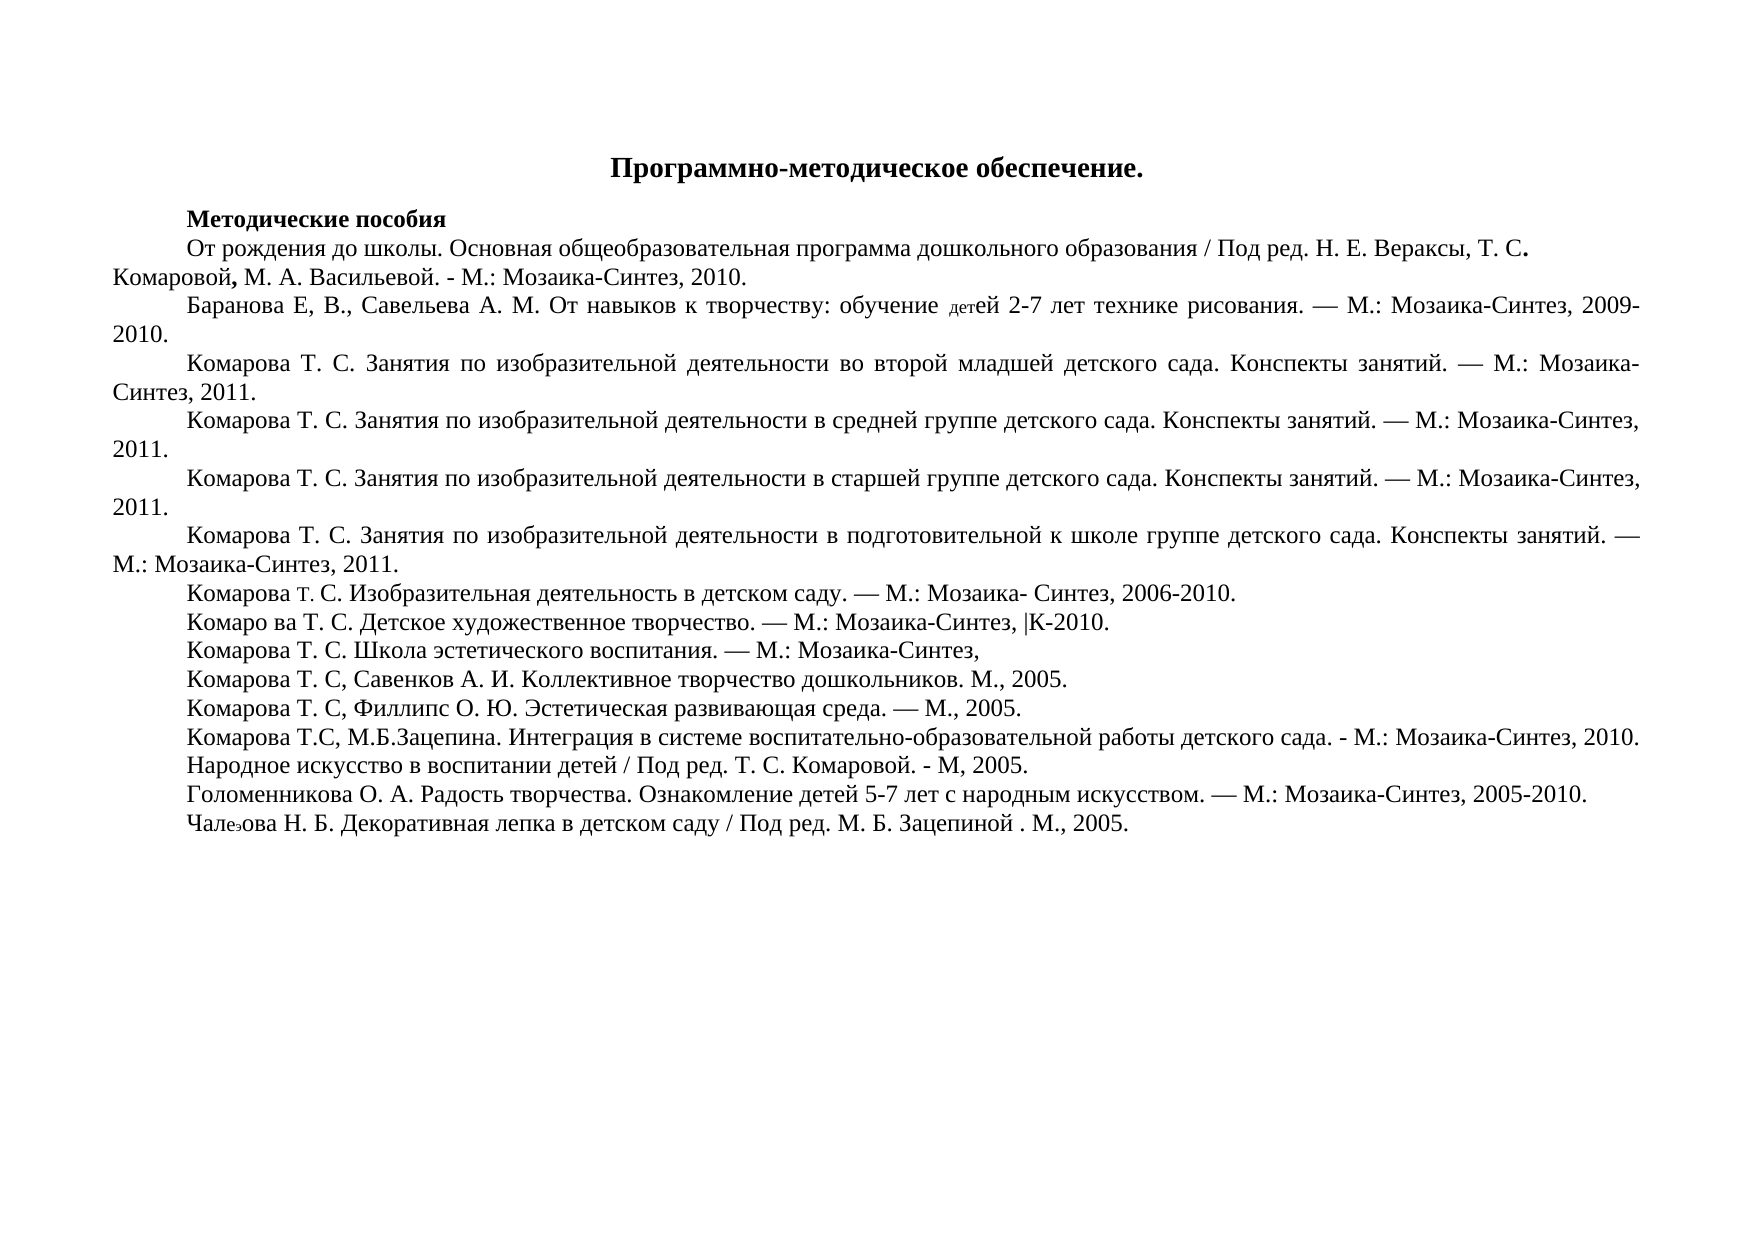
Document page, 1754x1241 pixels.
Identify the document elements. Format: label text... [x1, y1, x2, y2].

text Методические пособия [112, 204, 1641, 233]
text Комарова Т. С. Школа эстетического воспитания. — М.: Мозаика-Синтез, [112, 636, 1641, 664]
text Комарова Т. С, Савенков А. И. Коллективное творчество дошкольников. М., 2005. [112, 664, 1641, 693]
text Голоменникова О. А. Радость творчества. Ознакомление детей 5-7 лет с народным искусством. — М.: Мозаика-Синтез, 2005-2010. [112, 779, 1641, 808]
text Комарова Т. С. Занятия по изобразительной деятельности в старшей группе детского сада. Конспекты занятий. — М.: Мозаика-Синтез, 2011. [112, 463, 1641, 521]
text Комаро ва Т. С. Детское художественное творчество. — М.: Мозаика-Синтез, |К-2010. [112, 607, 1641, 636]
text Комарова Т. С. Занятия по изобразительной деятельности в подготовительной к школе группе детского сада. Конспекты занятий. — М.: Мозаика-Синтез, 2011. [112, 521, 1641, 578]
text Комарова Т.С, М.Б.Зацепина. Интеграция в системе воспитательно-образовательной работы детского сада. - М.: Мозаика-Синтез, 2010. [112, 722, 1641, 751]
text От рождения до школы. Основная общеобразовательная программа дошкольного образования / Под ред. Н. Е. Вераксы, Т. С. Комаровой, М. А. Васильевой. - М.: Мозаика-Синтез, 2010. [112, 233, 1641, 291]
text Программно-методическое обеспечение. [112, 150, 1641, 183]
text Чалеэова Н. Б. Декоративная лепка в детском саду / Под ред. М. Б. Зацепиной . М., 2005. [112, 808, 1641, 837]
text Комарова Т. С, Филлипс О. Ю. Эстетическая развивающая среда. — М., 2005. [112, 693, 1641, 722]
text Баранова Е, В., Савельева А. М. От навыков к творчеству: обучение детей 2-7 лет технике рисования. — М.: Мозаика-Синтез, 2009-2010. [112, 291, 1641, 348]
text Народное искусство в воспитании детей / Под ред. Т. С. Комаровой. - М, 2005. [112, 751, 1641, 779]
text Комарова Т. С. Занятия по изобразительной деятельности во второй младшей детского сада. Конспекты занятий. — М.: Мозаика-Синтез, 2011. [112, 348, 1641, 406]
text Комарова Т. С. Занятия по изобразительной деятельности в средней группе детского сада. Конспекты занятий. — М.: Мозаика-Синтез, 2011. [112, 406, 1641, 463]
text Комарова Т. С. Изобразительная деятельность в детском саду. — М.: Мозаика- Синтез, 2006-2010. [112, 578, 1641, 607]
